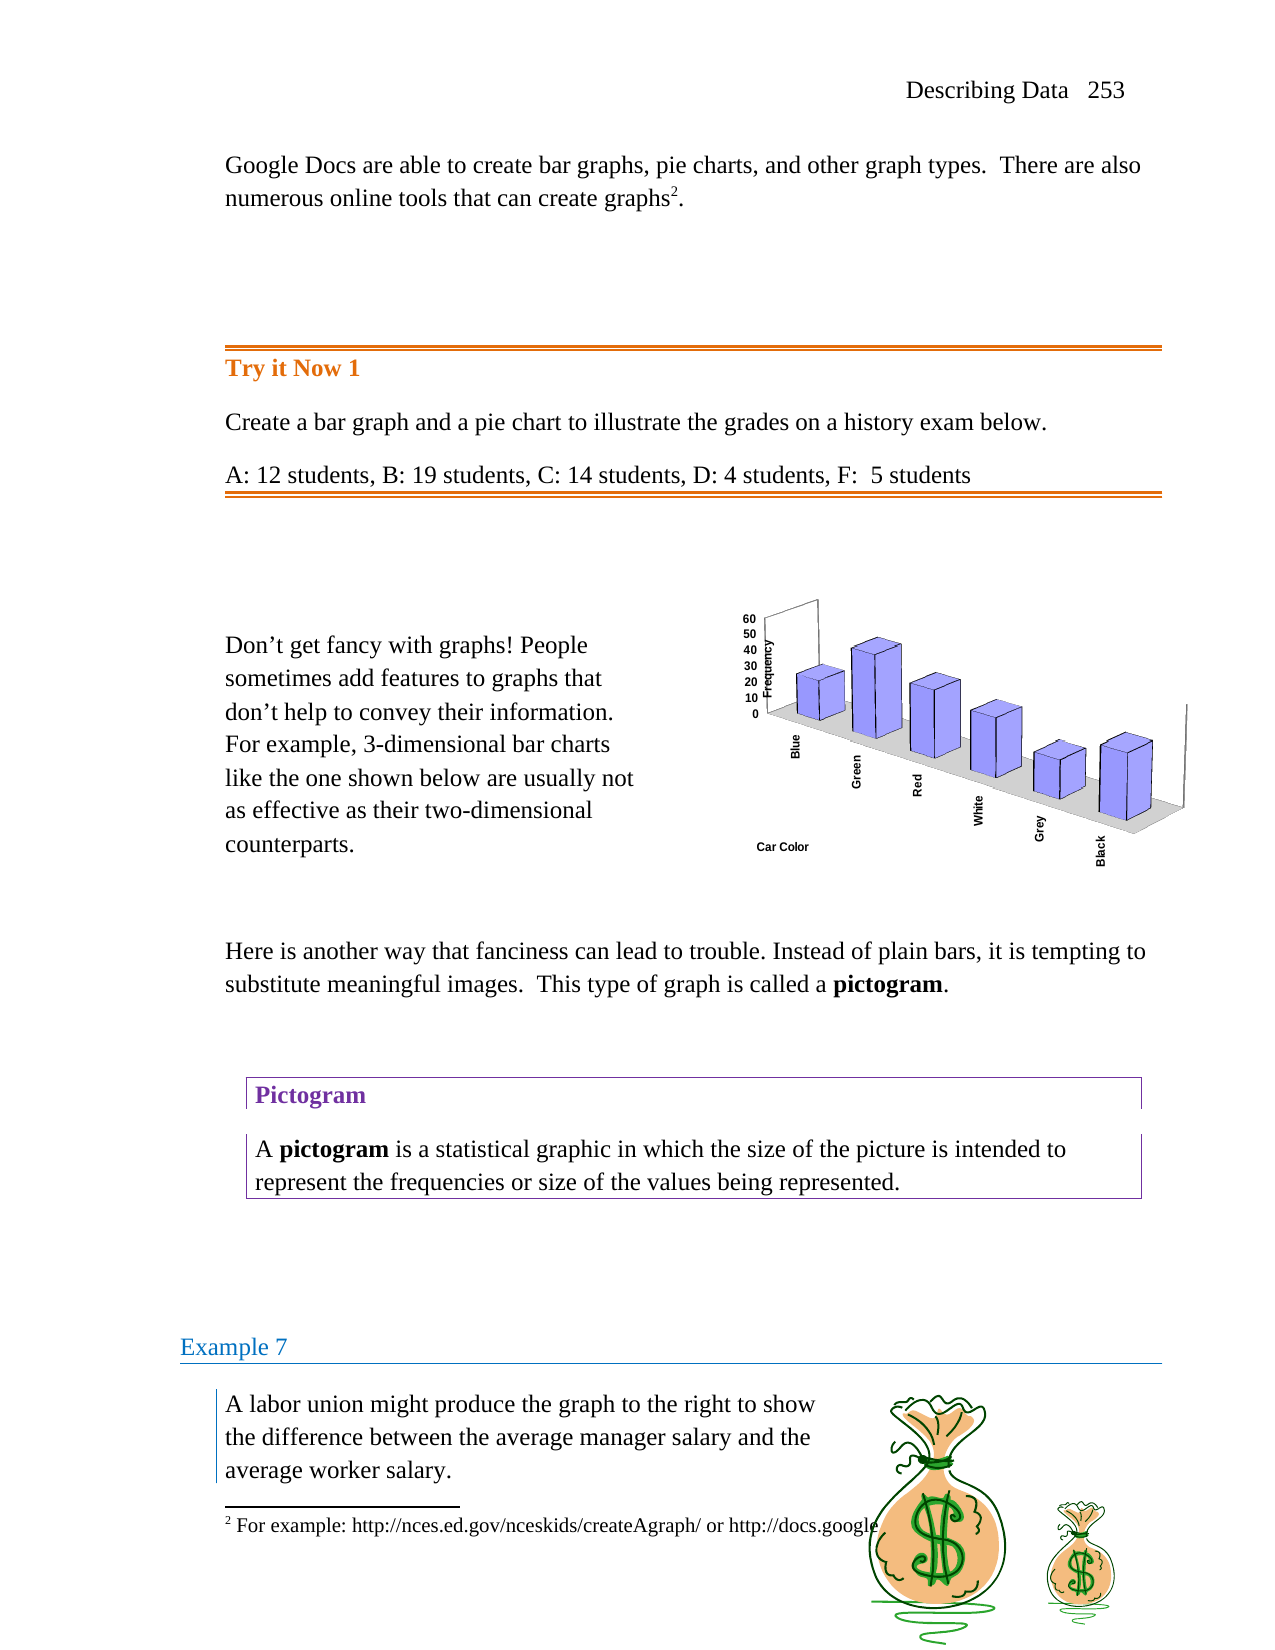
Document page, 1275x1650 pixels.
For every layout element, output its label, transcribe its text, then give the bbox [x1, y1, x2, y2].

text Pictogram [247, 1078, 1141, 1109]
text A: 12 students, B: 19 students, C: 14 students, D: 4 students, F: 5 students [225, 461, 1162, 491]
text Don’t get fancy with graphs! People sometimes add features to graphs that don’t help to convey their information. For example, 3-dimensional bar charts like the one shown below are usually not as effective as their two-dimensional counterparts. [225, 631, 1162, 857]
text Example 7 [180, 1332, 1162, 1363]
text A labor union might produce the graph to the right to show the difference between the average manager salary and the average worker salary. [217, 1389, 1162, 1483]
text Try it Now 1 [225, 351, 1162, 382]
text Pie charts look nice, but are harder to draw by hand than bar charts since to draw them accurately we would need to compute the angle each wedge cuts out of the circle, then measure the angle with a protractor. Computers are much better suited to drawing pie charts. Common software programs like Microsoft Word or Excel, OpenOffice.org Write or Calc, or Google Docs are able to create bar graphs, pie charts, and other graph types. There are also numerous online tools that can create graphs. [225, 150, 1162, 212]
text Here is another way that fanciness can lead to trouble. Instead of plain bars, it is tempting to substitute meaningful images. This type of graph is called a pictogram. [225, 936, 1162, 998]
text Create a bar graph and a pie chart to illustrate the grades on a history exam below. [225, 407, 1162, 436]
text A pictogram is a statistical graphic in which the size of the picture is intended to represent the frequencies or size of the values being represented. [247, 1134, 1141, 1198]
